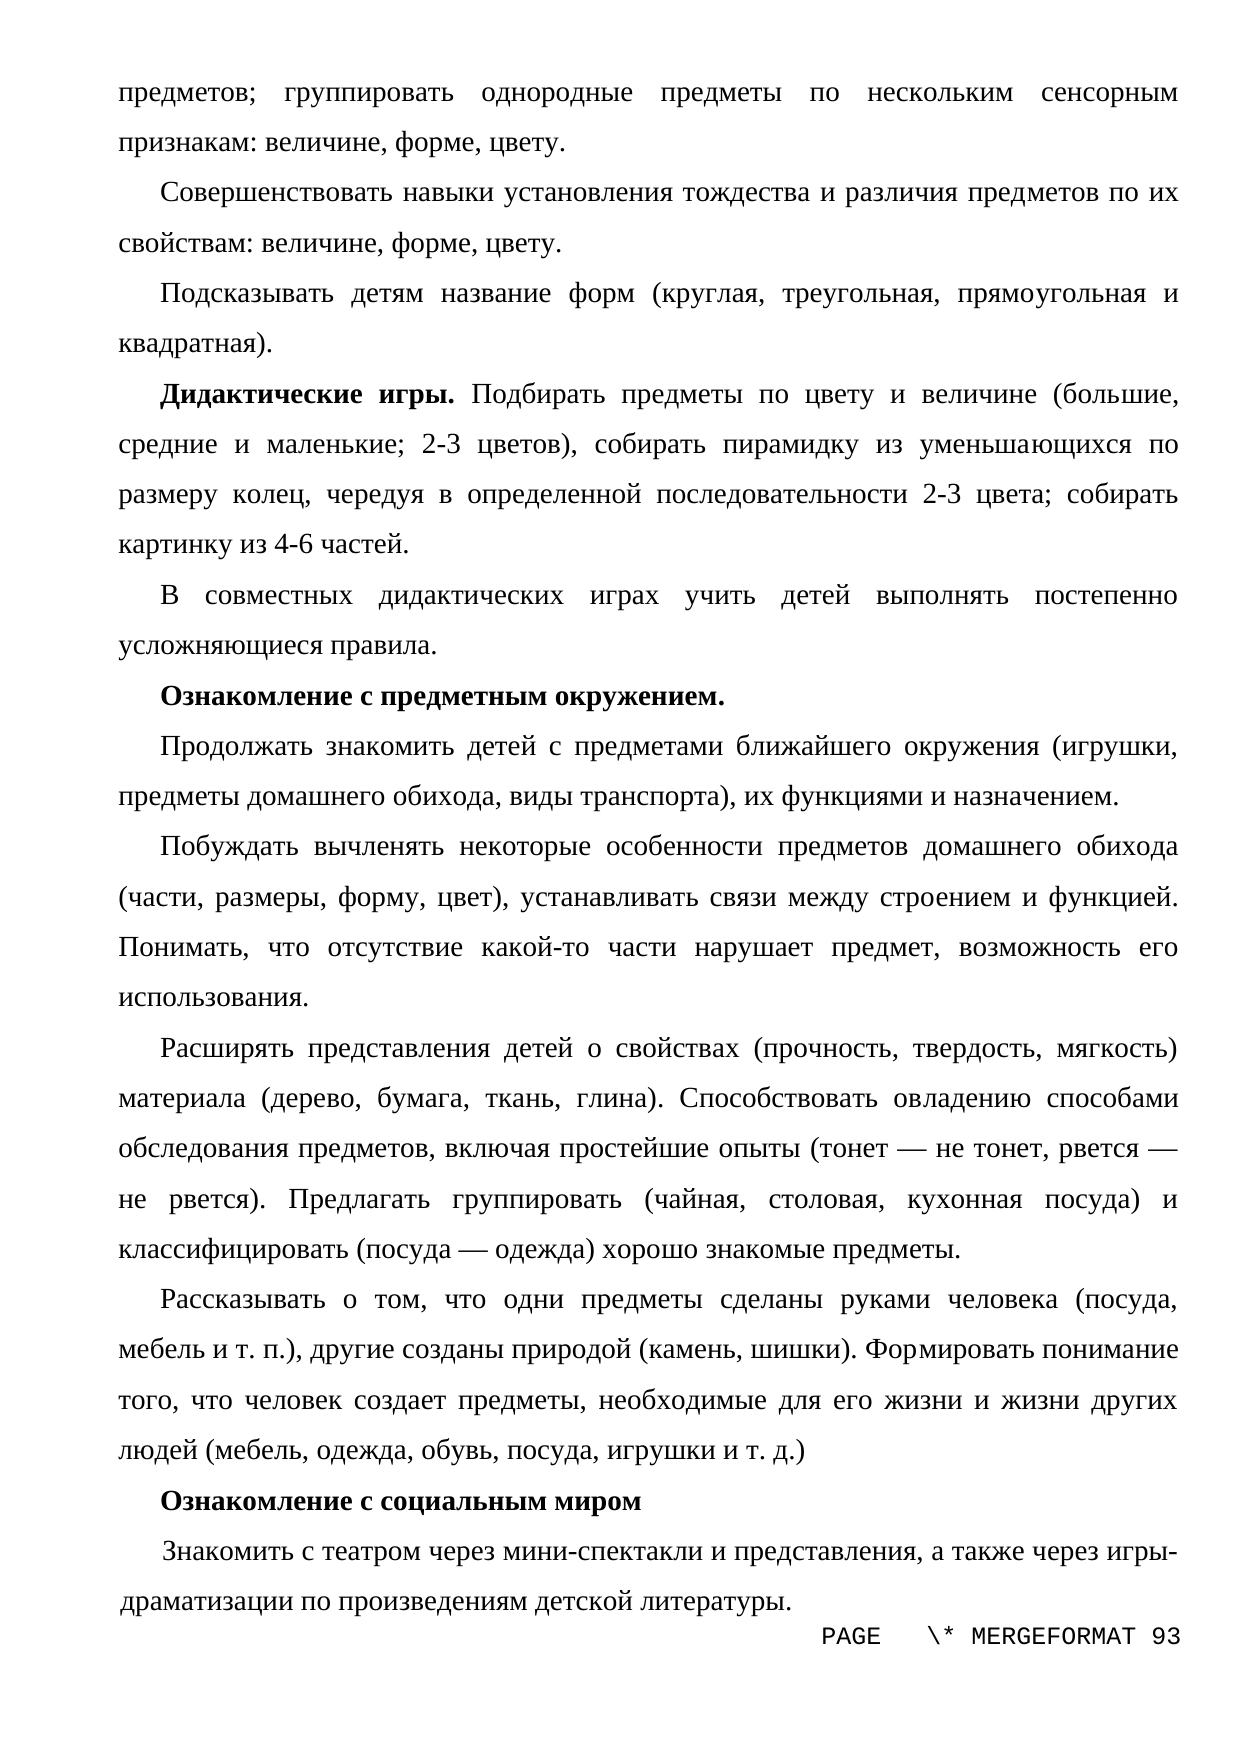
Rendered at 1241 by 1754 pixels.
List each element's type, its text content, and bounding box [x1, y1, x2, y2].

text В совместных дидактических играх учить детей выполнять постепенно усложняющиеся правила. [118, 577, 1179, 661]
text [118, 74, 1179, 158]
text Рассказывать о том, что одни предметы сделаны руками человека (посуда, мебель и т. п.), другие созданы природой (камень, шишки). Формировать понимание того, что человек создает предметы, необходимые для его жизни и жизни других людей (мебель, одежда, обувь, посуда, игрушки и т. д.) [118, 1281, 1179, 1466]
text Знакомить с театром через мини-спектакли и представления, а также через игры-драматизации по произведениям детской литературы. [120, 1533, 1179, 1617]
text Совершенствовать навыки установления тождества и различия предметов по их свойствам: величине, форме, цвету. [118, 174, 1179, 258]
text Подсказывать детям название форм (круглая, треугольная, прямоугольная и квадратная). [118, 275, 1179, 359]
text Дидактические игры. Подбирать предметы по цвету и величине (большие, средние и маленькие; 2-3 цветов), собирать пирамидку из уменьшающихся по размеру колец, чередуя в определенной последовательности 2-3 цвета; собирать картинку из 4-6 частей. [118, 376, 1179, 560]
text Побуждать вычленять некоторые особенности предметов домашнего обихода (части, размеры, форму, цвет), устанавливать связи между строением и функцией. Понимать, что отсутствие какой-то части нарушает предмет, возможность его использования. [118, 828, 1179, 1013]
text Расширять представления детей о свойствах (прочность, твердость, мягкость) материала (дерево, бумага, ткань, глина). Способствовать овладению способами обследования предметов, включая простейшие опыты (тонет — не тонет, рвется — не рвется). Предлагать группировать (чайная, столовая, кухонная посуда) и классифицировать (посуда — одежда) хорошо знакомые предметы. [118, 1030, 1179, 1264]
text Продолжать знакомить детей с предметами ближайшего окружения (игрушки, предметы домашнего обихода, виды транспорта), их функциями и назначением. [118, 728, 1179, 812]
text Ознакомление с социальным миром [118, 1483, 812, 1516]
text Ознакомление с предметным окружением. [118, 678, 1181, 711]
